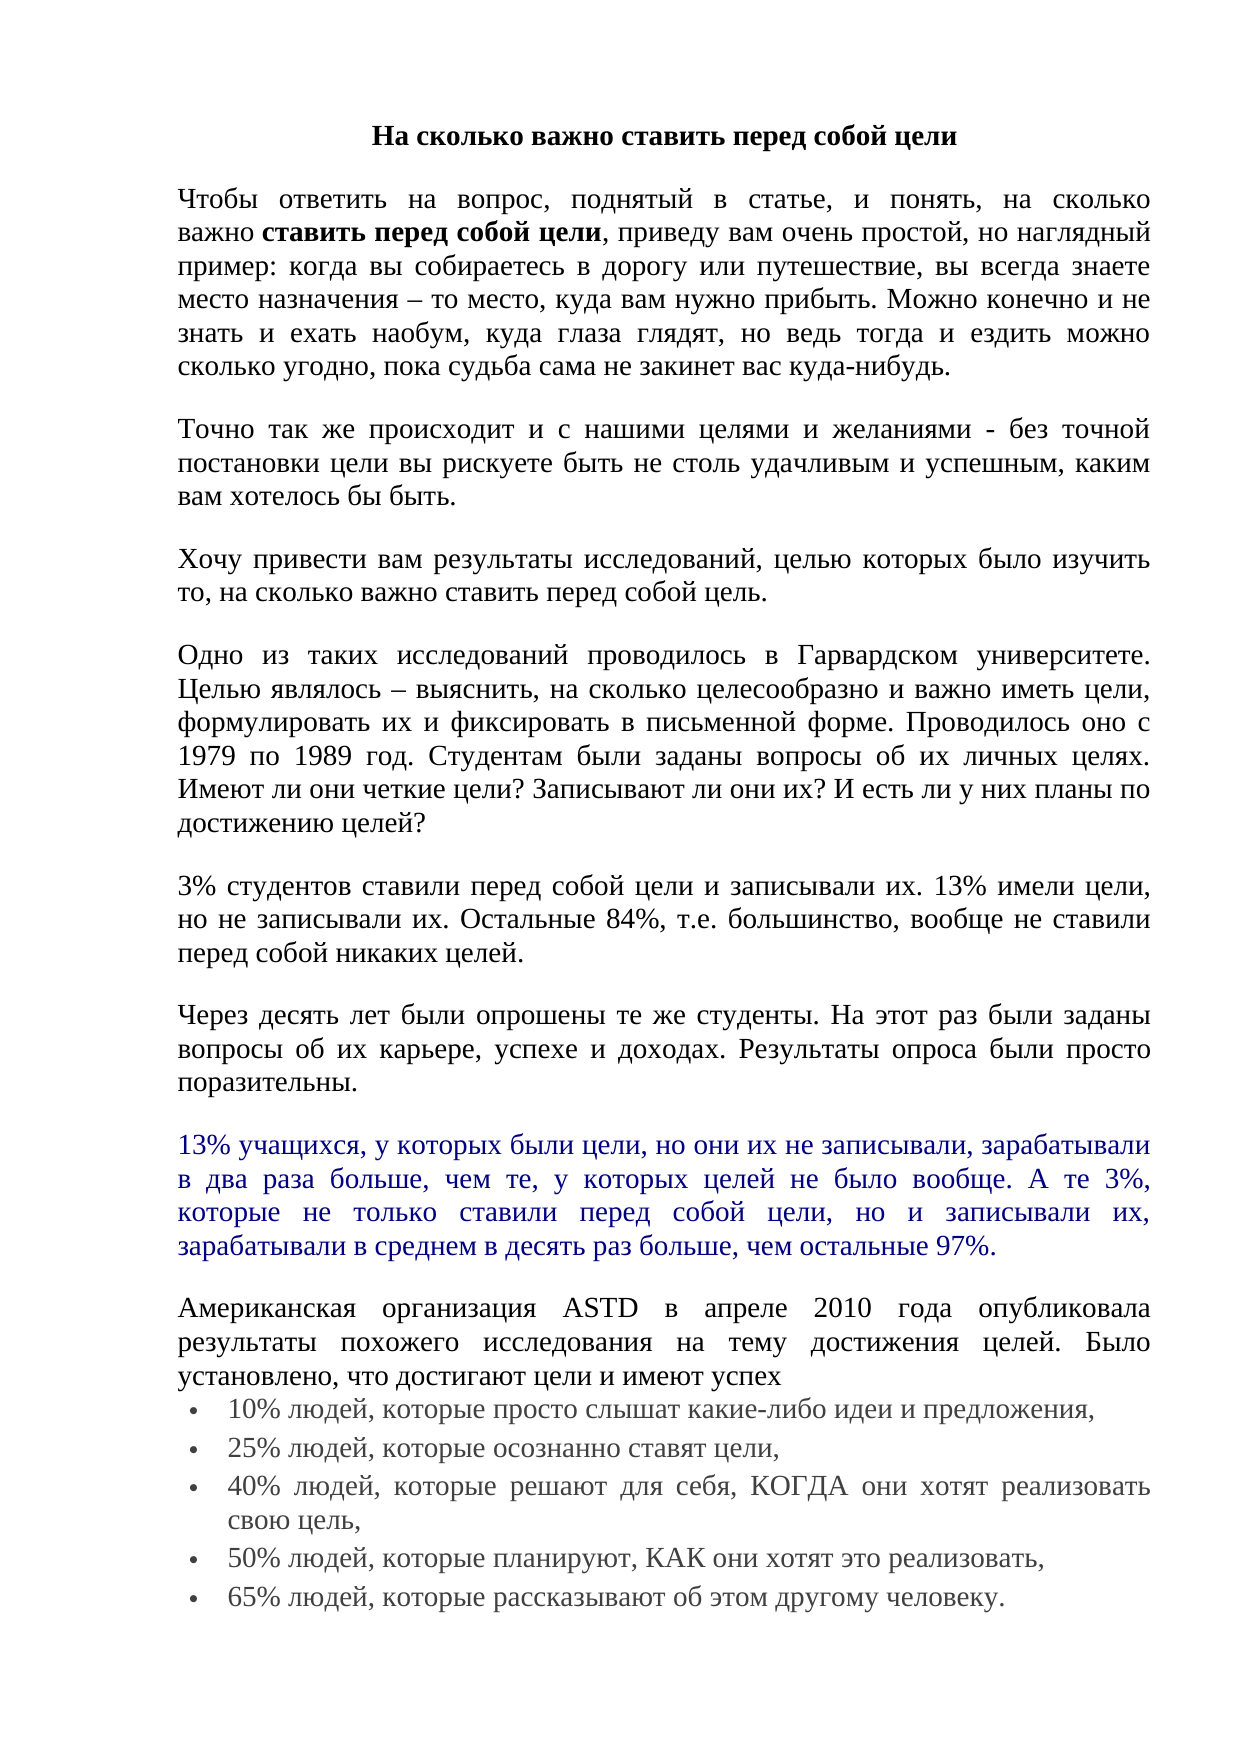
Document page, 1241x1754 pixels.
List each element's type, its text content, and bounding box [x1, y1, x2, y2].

list 10% людей, которые просто слышат какие-либо идеи и предложения, [190, 1391, 1152, 1425]
text Чтобы ответить на вопрос, поднятый в статье, и понять, на сколько важно ставить перед собой цели, приведу вам очень простой, но наглядный пример: когда вы собираетесь в дорогу или путешествие, вы всегда знаете место назначения – то место, куда вам нужно прибыть. Можно конечно и не знать и ехать наобум, куда глаза глядят, но ведь тогда и ездить можно сколько угодно, пока судьба сама не закинет вас куда-нибудь. [177, 181, 1152, 382]
text Через десять лет были опрошены те же студенты. На этот раз были заданы вопросы об их карьере, успехе и доходах. Результаты опроса были просто поразительны. [177, 997, 1152, 1098]
text На сколько важно ставить перед собой цели [177, 118, 1152, 152]
list 65% людей, которые рассказывают об этом другому человеку. [190, 1579, 1152, 1612]
text Точно так же происходит и с нашими целями и желаниями - без точной постановки цели вы рискуете быть не столь удачливым и успешным, каким вам хотелось бы быть. [177, 411, 1152, 512]
list 25% людей, которые осознанно ставят цели, [190, 1430, 1152, 1463]
text 3% студентов ставили перед собой цели и записывали их. 13% имели цели, но не записывали их. Остальные 84%, т.е. большинство, вообще не ставили перед собой никаких целей. [177, 868, 1152, 968]
text Одно из таких исследований проводилось в Гарвардском университете. Целью являлось – выяснить, на сколько целесообразно и важно иметь цели, формулировать их и фиксировать в письменной форме. Проводилось оно с 1979 по 1989 год. Студентам были заданы вопросы об их личных целях. Имеют ли они четкие цели? Записывают ли они их? И есть ли у них планы по достижению целей? [177, 637, 1152, 838]
list 40% людей, которые решают для себя, КОГДА они хотят реализовать свою цель, [190, 1468, 1152, 1535]
text Американская организация ASTD в апреле 2010 года опубликовала результаты похожего исследования на тему достижения целей. Было установлено, что достигают цели и имеют успех [177, 1291, 1152, 1391]
text 13% учащихся, у которых были цели, но они их не записывали, зарабатывали в два раза больше, чем те, у которых целей не было вообще. А те 3%, которые не только ставили перед собой цели, но и записывали их, зарабатывали в среднем в десять раз больше, чем остальные 97%. [177, 1127, 1152, 1261]
list 50% людей, которые планируют, КАК они хотят это реализовать, [190, 1540, 1152, 1574]
text Хочу привести вам результаты исследований, целью которых было изучить то, на сколько важно ставить перед собой цель. [177, 541, 1152, 608]
